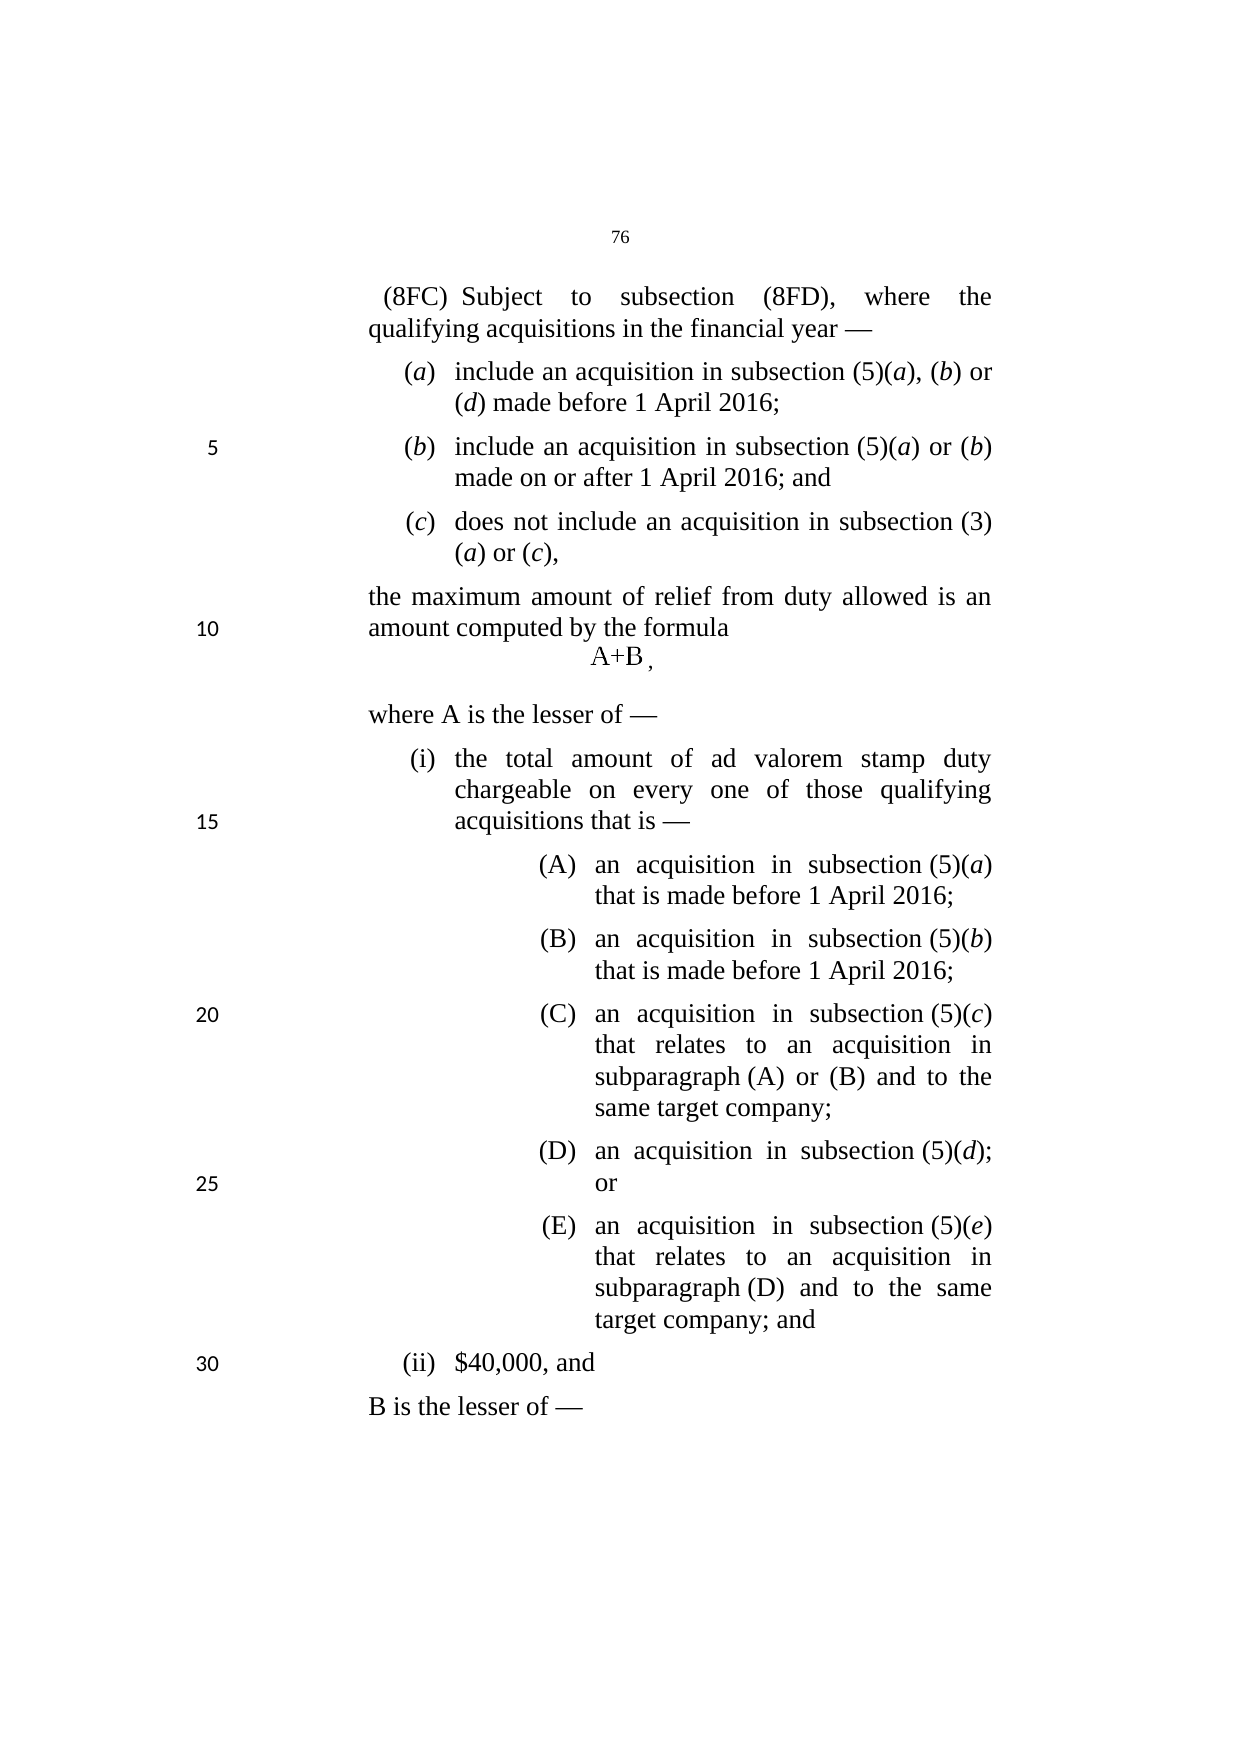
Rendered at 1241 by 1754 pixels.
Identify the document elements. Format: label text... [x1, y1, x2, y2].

text (B) an acquisition in subsection (5)(b) that is made before 1 April 2016; [426, 923, 992, 985]
text (8FC) Subject to subsection (8FD), where the qualifying acquisitions in the financial year — [368, 281, 992, 343]
text (c) does not include an acquisition in subsection (3)(a) or (c), [343, 505, 992, 567]
text B is the lesser of — [368, 1390, 992, 1421]
text (D) an acquisition in subsection (5)(d); or [426, 1134, 992, 1197]
text (E) an acquisition in subsection (5)(e) that relates to an acquisition in subparagraph (D) and to the same target company; and [426, 1209, 992, 1334]
text (a) include an acquisition in subsection (5)(a), (b) or (d) made before 1 April 2016; [343, 355, 992, 418]
text (C) an acquisition in subsection (5)(c) that relates to an acquisition in subparagraph (A) or (B) and to the same target company; [426, 997, 992, 1122]
text (b) include an acquisition in subsection (5)(a) or (b) made on or after 1 April 2016; and [343, 430, 992, 492]
text (ii) $40,000, and [343, 1346, 992, 1377]
text (i) the total amount of ad valorem stamp duty chargeable on every one of those qualifying acquisitions that is — [343, 742, 992, 835]
text where A is the lesser of — [368, 698, 992, 729]
text the maximum amount of relief from duty allowed is an amount computed by the formula [368, 580, 992, 642]
text (A) an acquisition in subsection (5)(a) that is made before 1 April 2016; [426, 848, 992, 910]
text , [248, 642, 992, 673]
